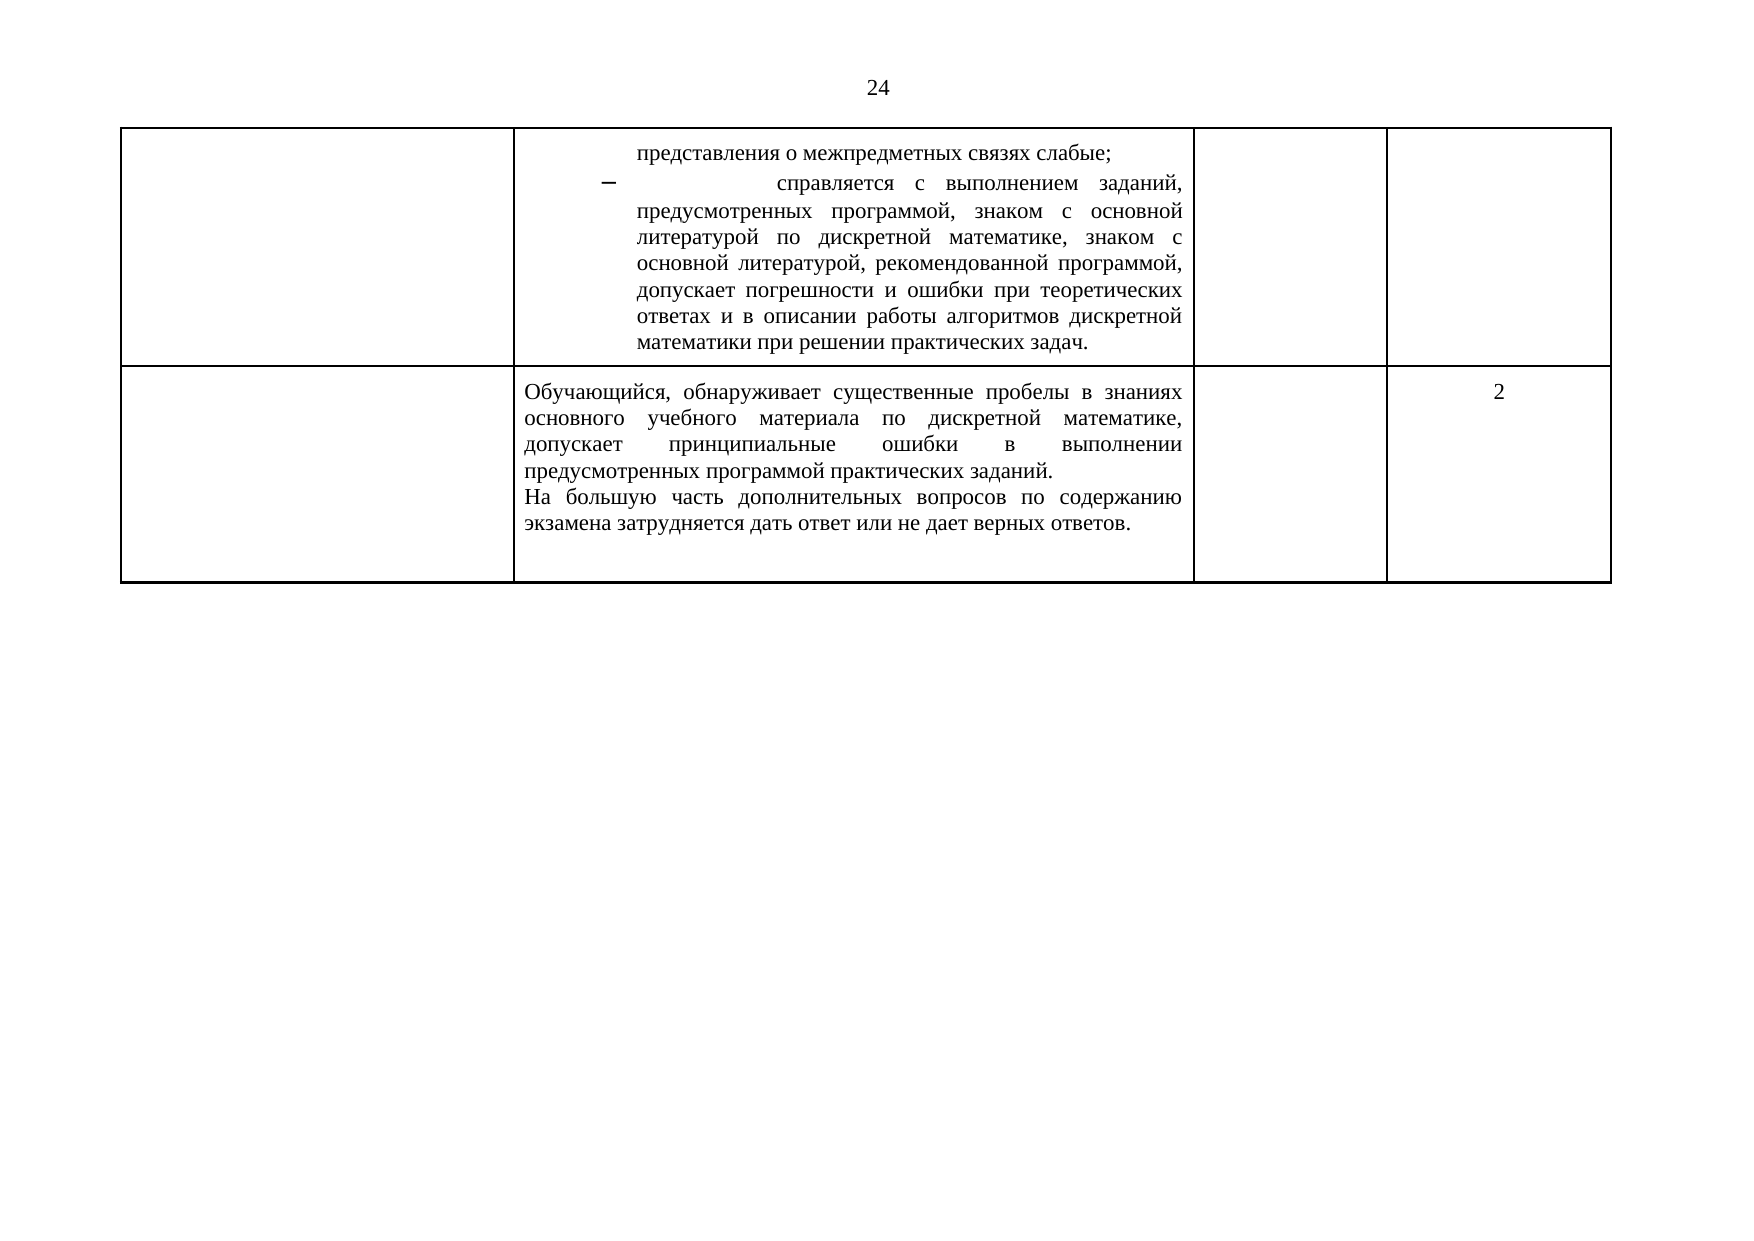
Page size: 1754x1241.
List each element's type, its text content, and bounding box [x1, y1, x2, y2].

table_cell 2 [1388, 367, 1610, 581]
table_cell 3 [1388, 129, 1610, 365]
table_cell [1195, 129, 1386, 365]
table_cell [122, 367, 513, 581]
table_cell [122, 129, 513, 365]
table_cell [1195, 367, 1386, 581]
table_cell Обучающийся, обнаруживает существенные пробелы в знаниях основного учебного материала по дискретной математике, допускает принципиальные ошибки в выполнении предусмотренных программой практических заданий. На большую часть дополнительных вопросов по содержанию экзамена затрудняется дать ответ или не дает верных ответов. [515, 367, 1193, 581]
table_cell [515, 129, 1193, 365]
